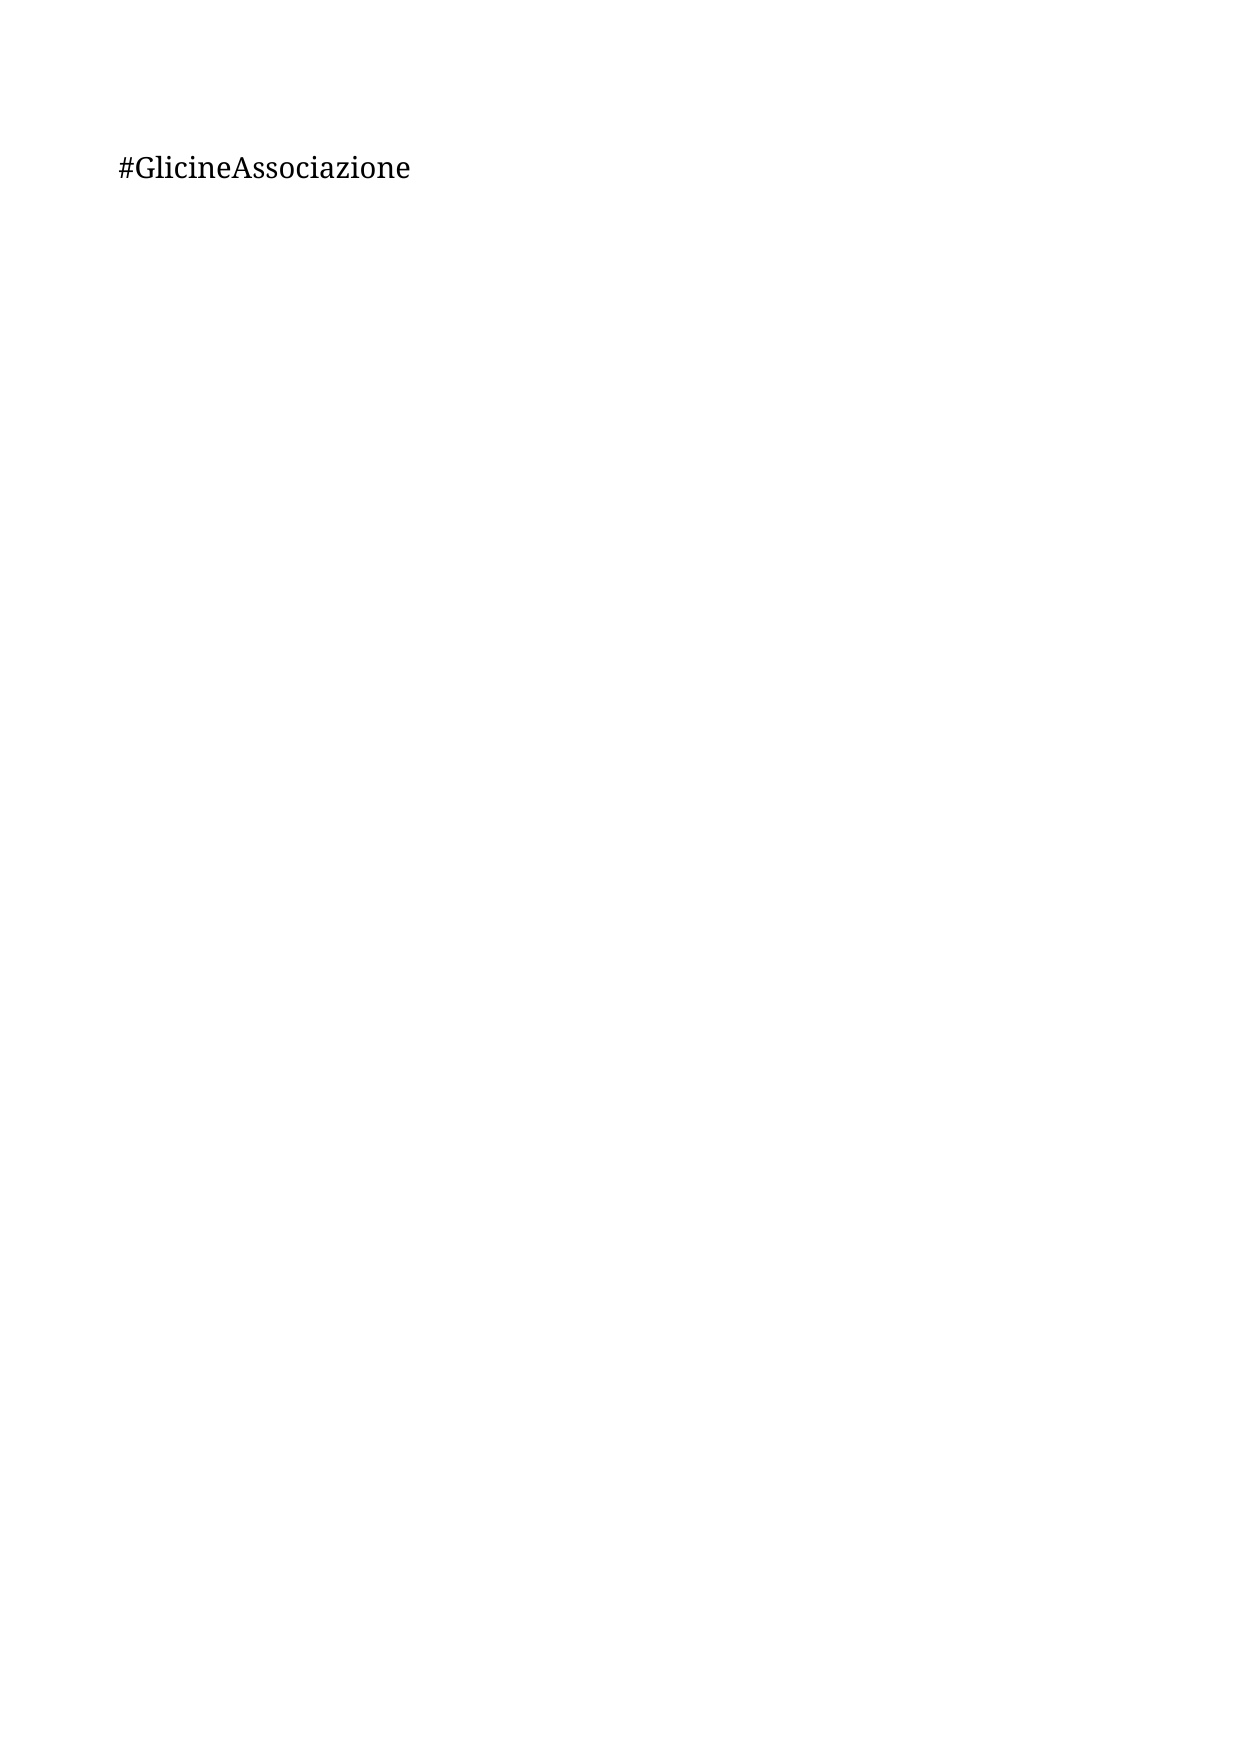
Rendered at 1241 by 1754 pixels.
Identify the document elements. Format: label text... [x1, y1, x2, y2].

text #GlicineAssociazione [118, 148, 1122, 187]
